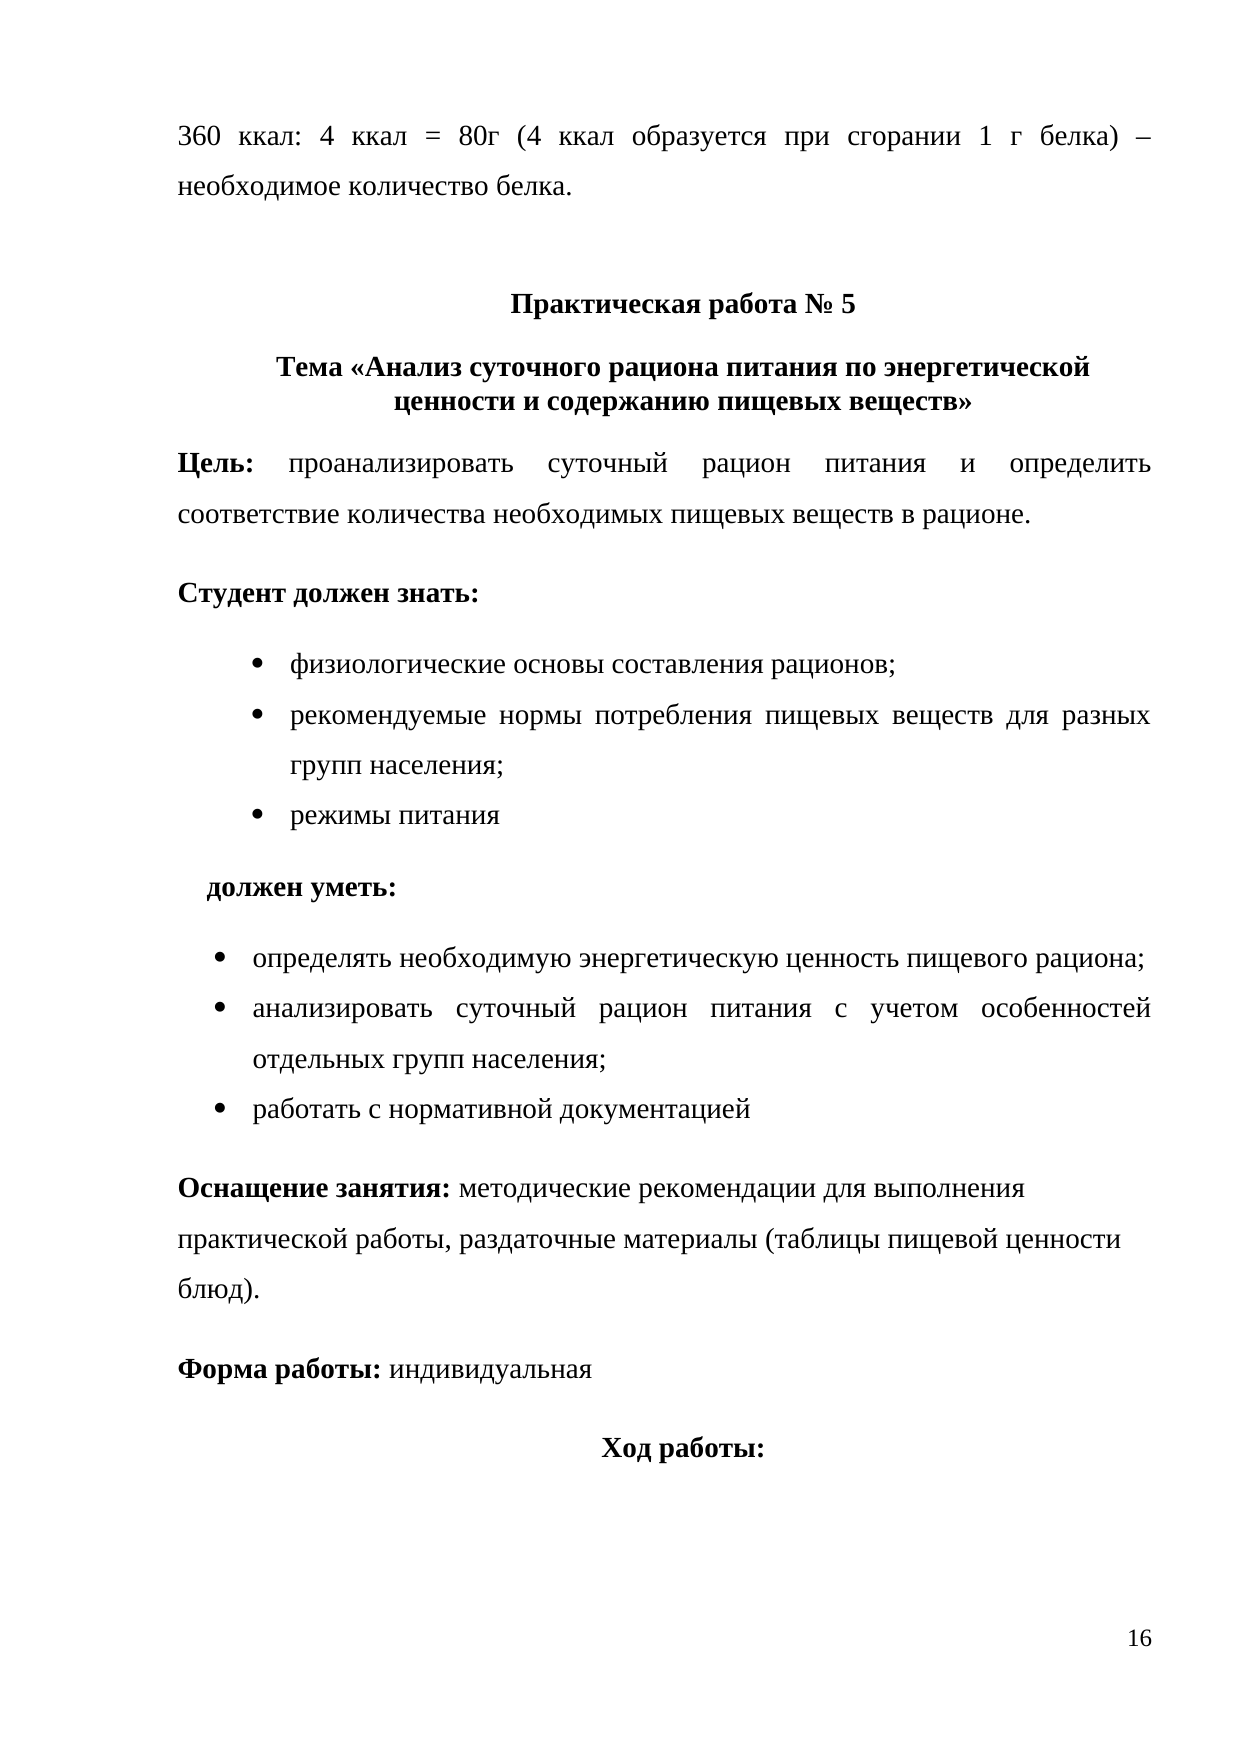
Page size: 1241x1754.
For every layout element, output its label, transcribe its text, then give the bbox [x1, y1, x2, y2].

text Студент должен знать: [177, 575, 1152, 609]
list режимы питания [252, 797, 1152, 831]
text Практическая работа № 5 [215, 286, 1152, 320]
text Тема «Анализ суточного рациона питания по энергетической ценности и содержанию пищевых веществ» [215, 349, 1152, 416]
text Цель: проанализировать суточный рацион питания и определить соответствие количества необходимых пищевых веществ в рационе. [177, 445, 1152, 529]
list работать с нормативной документацией [215, 1091, 1152, 1125]
text Ход работы: [215, 1430, 1152, 1464]
text Оснащение занятия: методические рекомендации для выполнения практической работы, раздаточные материалы (таблицы пищевой ценности блюд). [177, 1171, 1152, 1305]
list рекомендуемые нормы потребления пищевых веществ для разных групп населения; [252, 697, 1152, 781]
text должен уметь: [177, 869, 1152, 902]
list определять необходимую энергетическую ценность пищевого рациона; [215, 940, 1152, 973]
list физиологические основы составления рационов; [252, 646, 1152, 680]
text 360 ккал: 4 ккал = 80г (4 ккал образуется при сгорании 1 г белка) – необходимое количество белка. [177, 118, 1152, 202]
list анализировать суточный рацион питания с учетом особенностей отдельных групп населения; [215, 990, 1152, 1074]
text Форма работы: индивидуальная [177, 1351, 1152, 1384]
